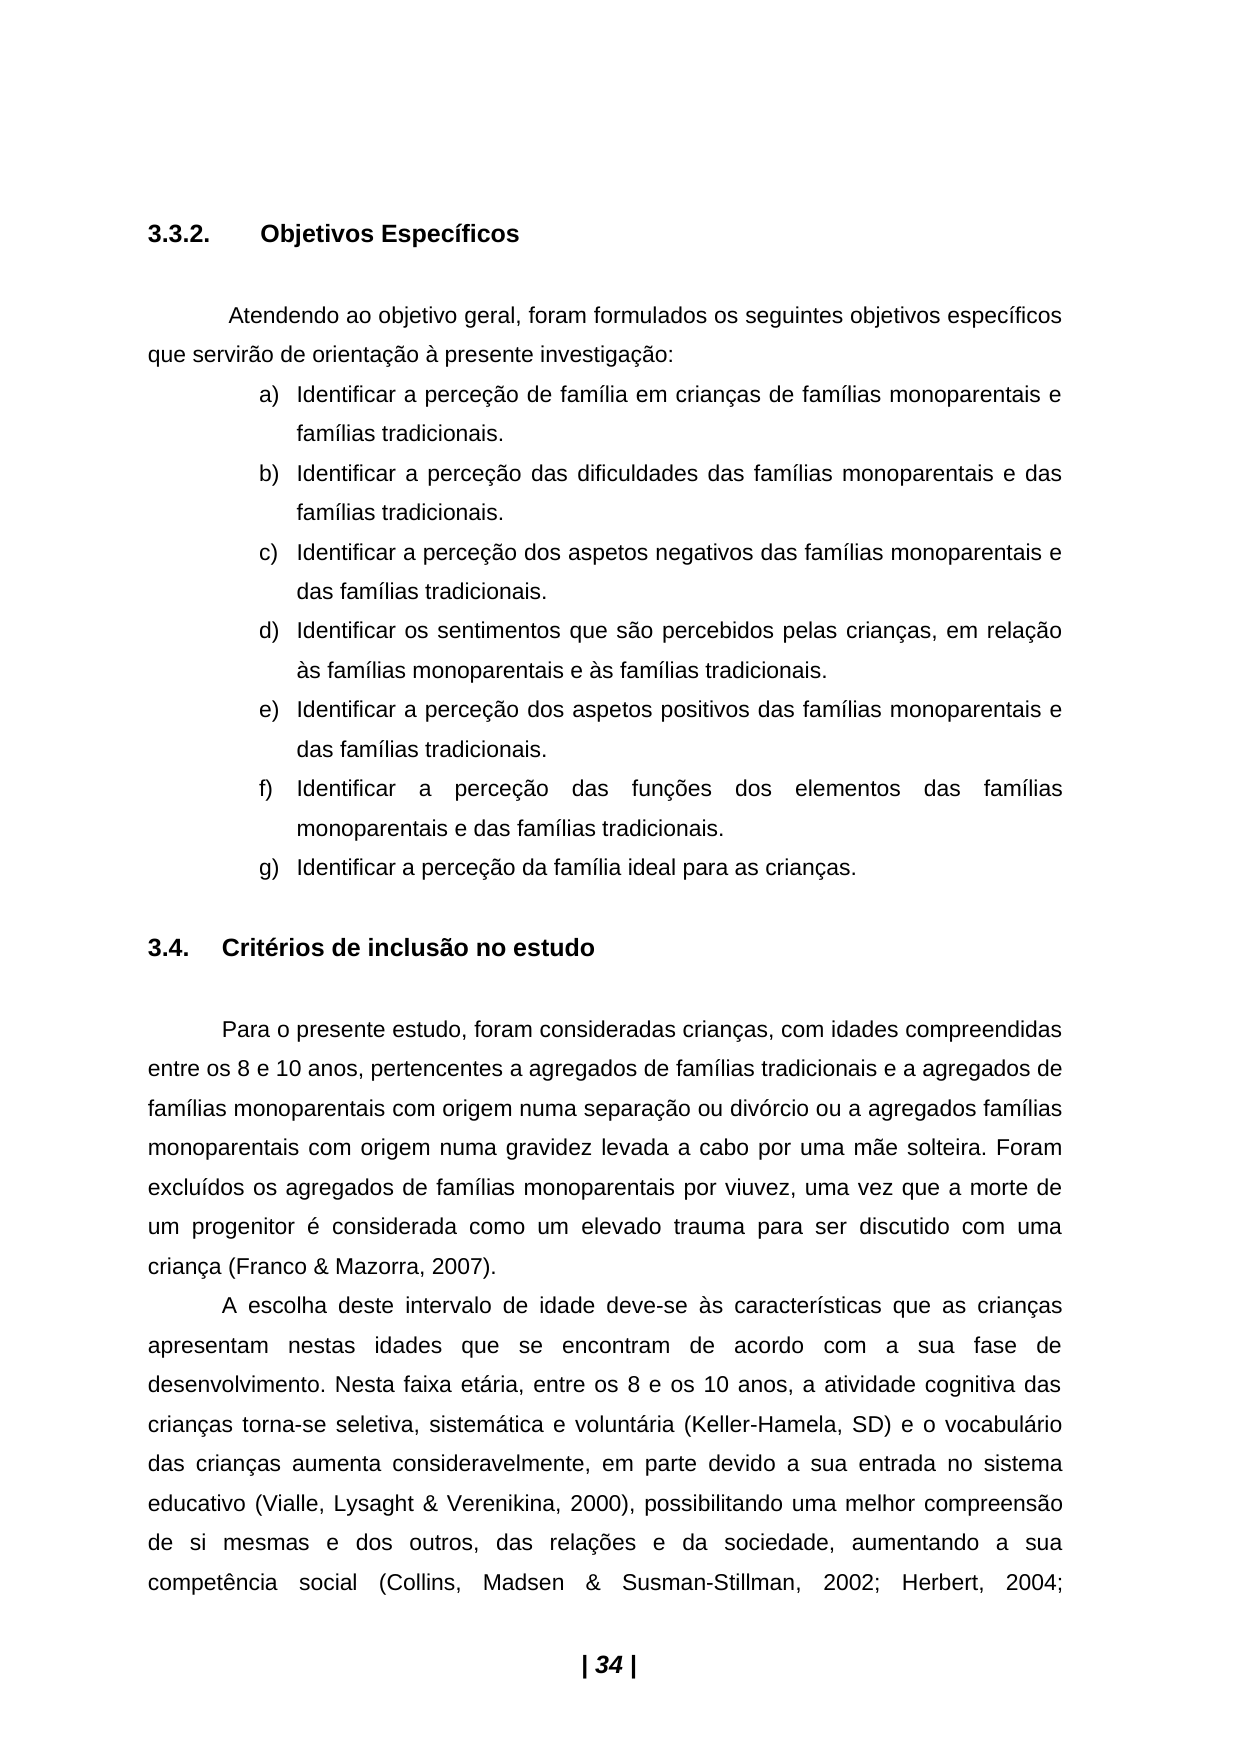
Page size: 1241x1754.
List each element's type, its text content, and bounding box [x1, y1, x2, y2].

subtitle Objetivos Específicos [148, 219, 1063, 248]
list Identificar a perceção de família em crianças de famílias monoparentais e famílias tradicionais. [259, 381, 1063, 446]
list Identificar a perceção dos aspetos negativos das famílias monoparentais e das famílias tradicionais. [259, 538, 1063, 604]
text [148, 1292, 1063, 1595]
list Identificar a perceção das dificuldades das famílias monoparentais e das famílias tradicionais. [259, 459, 1063, 525]
text Para o presente estudo, foram consideradas crianças, com idades compreendidas entre os 8 e 10 anos, pertencentes a agregados de famílias tradicionais e a agregados de famílias monoparentais com origem numa separação ou divórcio ou a agregados famílias monoparentais com origem numa gravidez levada a cabo por uma mãe solteira. Foram excluídos os agregados de famílias monoparentais por viuvez, uma vez que a morte de um progenitor é considerada como um elevado trauma para ser discutido com uma criança (Franco & Mazorra, 2007). [148, 1016, 1063, 1279]
subtitle Critérios de inclusão no estudo [148, 933, 1063, 962]
list Identificar a perceção da família ideal para as crianças. [259, 854, 1063, 881]
list Identificar os sentimentos que são percebidos pelas crianças, em relação às famílias monoparentais e às famílias tradicionais. [259, 617, 1063, 683]
list Identificar a perceção dos aspetos positivos das famílias monoparentais e das famílias tradicionais. [259, 696, 1063, 762]
list Identificar a perceção das funções dos elementos das famílias monoparentais e das famílias tradicionais. [259, 775, 1063, 841]
text Atendendo ao objetivo geral, foram formulados os seguintes objetivos específicos que servirão de orientação à presente investigação: [148, 302, 1063, 367]
